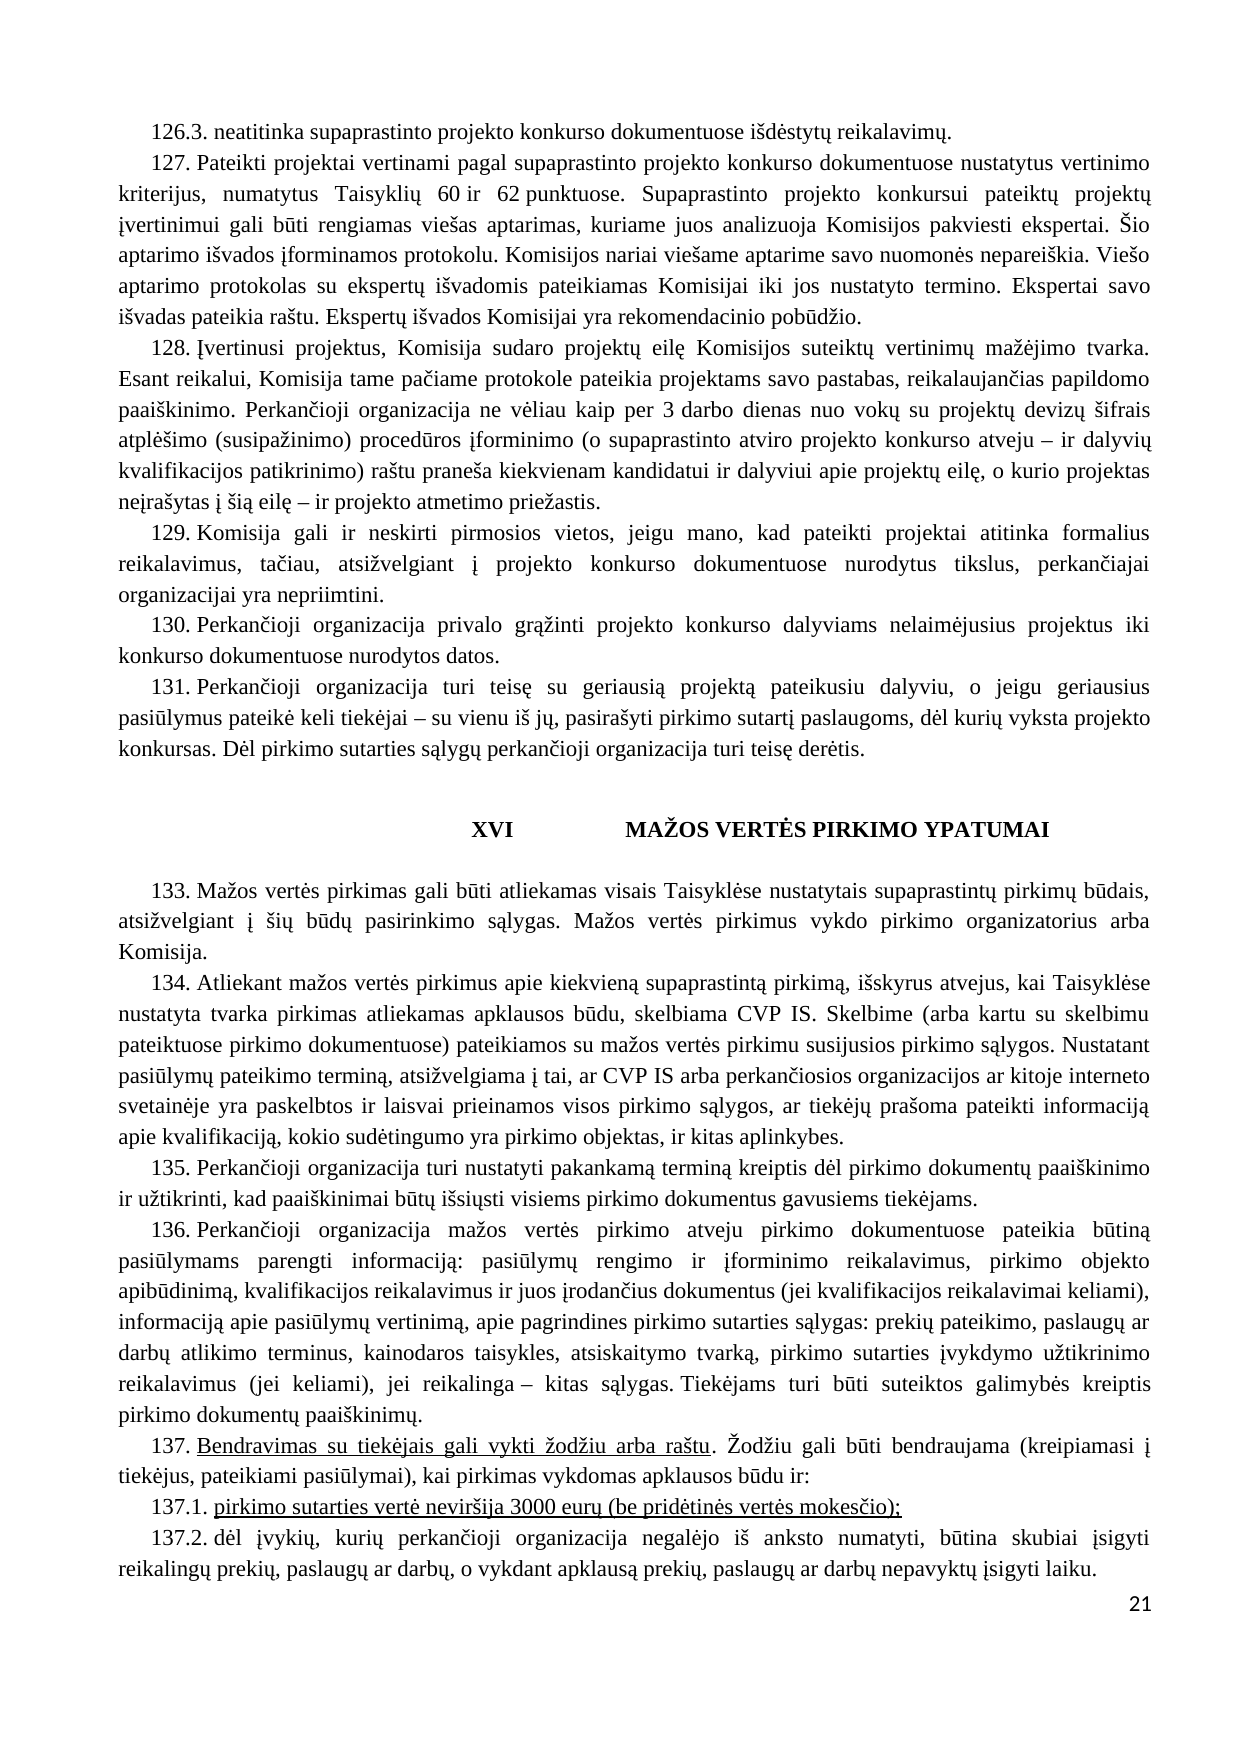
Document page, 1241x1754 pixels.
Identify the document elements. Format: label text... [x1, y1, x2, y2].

text 131. Perkančioji organizacija turi teisę su geriausią projektą pateikusiu dalyviu, o jeigu geriausius pasiūlymus pateikė keli tiekėjai – su vienu iš jų, pasirašyti pirkimo sutartį paslaugoms, dėl kurių vyksta projekto konkursas. Dėl pirkimo sutarties sąlygų perkančioji organizacija turi teisę derėtis. [118, 673, 1152, 761]
text 128. Įvertinusi projektus, Komisija sudaro projektų eilę Komisijos suteiktų vertinimų mažėjimo tvarka. Esant reikalui, Komisija tame pačiame protokole pateikia projektams savo pastabas, reikalaujančias papildomo paaiškinimo. Perkančioji organizacija ne vėliau kaip per 3 darbo dienas nuo vokų su projektų devizų šifrais atplėšimo (susipažinimo) procedūros įforminimo (o supaprastinto atviro projekto konkurso atveju – ir dalyvių kvalifikacijos patikrinimo) raštu praneša kiekvienam kandidatui ir dalyviui apie projektų eilę, o kurio projektas neįrašytas į šią eilę – ir projekto atmetimo priežastis. [118, 334, 1152, 514]
text 134. Atliekant mažos vertės pirkimus apie kiekvieną supaprastintą pirkimą, išskyrus atvejus, kai Taisyklėse nustatyta tvarka pirkimas atliekamas apklausos būdu, skelbiama CVP IS. Skelbime (arba kartu su skelbimu pateiktuose pirkimo dokumentuose) pateikiamos su mažos vertės pirkimu susijusios pirkimo sąlygos. Nustatant pasiūlymų pateikimo terminą, atsižvelgiama į tai, ar CVP IS arba perkančiosios organizacijos ar kitoje interneto svetainėje yra paskelbtos ir laisvai prieinamos visos pirkimo sąlygos, ar tiekėjų prašoma pateikti informaciją apie kvalifikaciją, kokio sudėtingumo yra pirkimo objektas, ir kitas aplinkybes. [118, 969, 1152, 1150]
text 137.1. pirkimo sutarties vertė neviršija 3000 eurų (be pridėtinės vertės mokesčio); [118, 1493, 1152, 1520]
text 133. Mažos vertės pirkimas gali būti atliekamas visais Taisyklėse nustatytais supaprastintų pirkimų būdais, atsižvelgiant į šių būdų pasirinkimo sąlygas. Mažos vertės pirkimus vykdo pirkimo organizatorius arba Komisija. [118, 877, 1152, 965]
text 130. Perkančioji organizacija privalo grąžinti projekto konkurso dalyviams nelaimėjusius projektus iki konkurso dokumentuose nurodytos datos. [118, 611, 1152, 669]
subtitle XVI MAŽOS VERTĖS PIRKIMO YPATUMAI [369, 816, 1152, 842]
text 127. Pateikti projektai vertinami pagal supaprastinto projekto konkurso dokumentuose nustatytus vertinimo kriterijus, numatytus Taisyklių 60 ir 62 punktuose. Supaprastinto projekto konkursui pateiktų projektų įvertinimui gali būti rengiamas viešas aptarimas, kuriame juos analizuoja Komisijos pakviesti ekspertai. Šio aptarimo išvados įforminamos protokolu. Komisijos nariai viešame aptarime savo nuomonės nepareiškia. Viešo aptarimo protokolas su ekspertų išvadomis pateikiamas Komisijai iki jos nustatyto termino. Ekspertai savo išvadas pateikia raštu. Ekspertų išvados Komisijai yra rekomendacinio pobūdžio. [118, 149, 1152, 329]
text 137.2. dėl įvykių, kurių perkančioji organizacija negalėjo iš anksto numatyti, būtina skubiai įsigyti reikalingų prekių, paslaugų ar darbų, o vykdant apklausą prekių, paslaugų ar darbų nepavyktų įsigyti laiku. [118, 1524, 1152, 1581]
text 136. Perkančioji organizacija mažos vertės pirkimo atveju pirkimo dokumentuose pateikia būtiną pasiūlymams parengti informaciją: pasiūlymų rengimo ir įforminimo reikalavimus, pirkimo objekto apibūdinimą, kvalifikacijos reikalavimus ir juos įrodančius dokumentus (jei kvalifikacijos reikalavimai keliami), informaciją apie pasiūlymų vertinimą, apie pagrindines pirkimo sutarties sąlygas: prekių pateikimo, paslaugų ar darbų atlikimo terminus, kainodaros taisykles, atsiskaitymo tvarką, pirkimo sutarties įvykdymo užtikrinimo reikalavimus (jei keliami), jei reikalinga – kitas sąlygas. Tiekėjams turi būti suteiktos galimybės kreiptis pirkimo dokumentų paaiškinimų. [118, 1216, 1152, 1427]
text 126.3. neatitinka supaprastinto projekto konkurso dokumentuose išdėstytų reikalavimų. [118, 118, 1152, 144]
text 135. Perkančioji organizacija turi nustatyti pakankamą terminą kreiptis dėl pirkimo dokumentų paaiškinimo ir užtikrinti, kad paaiškinimai būtų išsiųsti visiems pirkimo dokumentus gavusiems tiekėjams. [118, 1154, 1152, 1211]
text 137. Bendravimas su tiekėjais gali vykti žodžiu arba raštu. Žodžiu gali būti bendraujama (kreipiamasi į tiekėjus, pateikiami pasiūlymai), kai pirkimas vykdomas apklausos būdu ir: [118, 1432, 1152, 1489]
text 129. Komisija gali ir neskirti pirmosios vietos, jeigu mano, kad pateikti projektai atitinka formalius reikalavimus, tačiau, atsižvelgiant į projekto konkurso dokumentuose nurodytus tikslus, perkančiajai organizacijai yra nepriimtini. [118, 519, 1152, 607]
